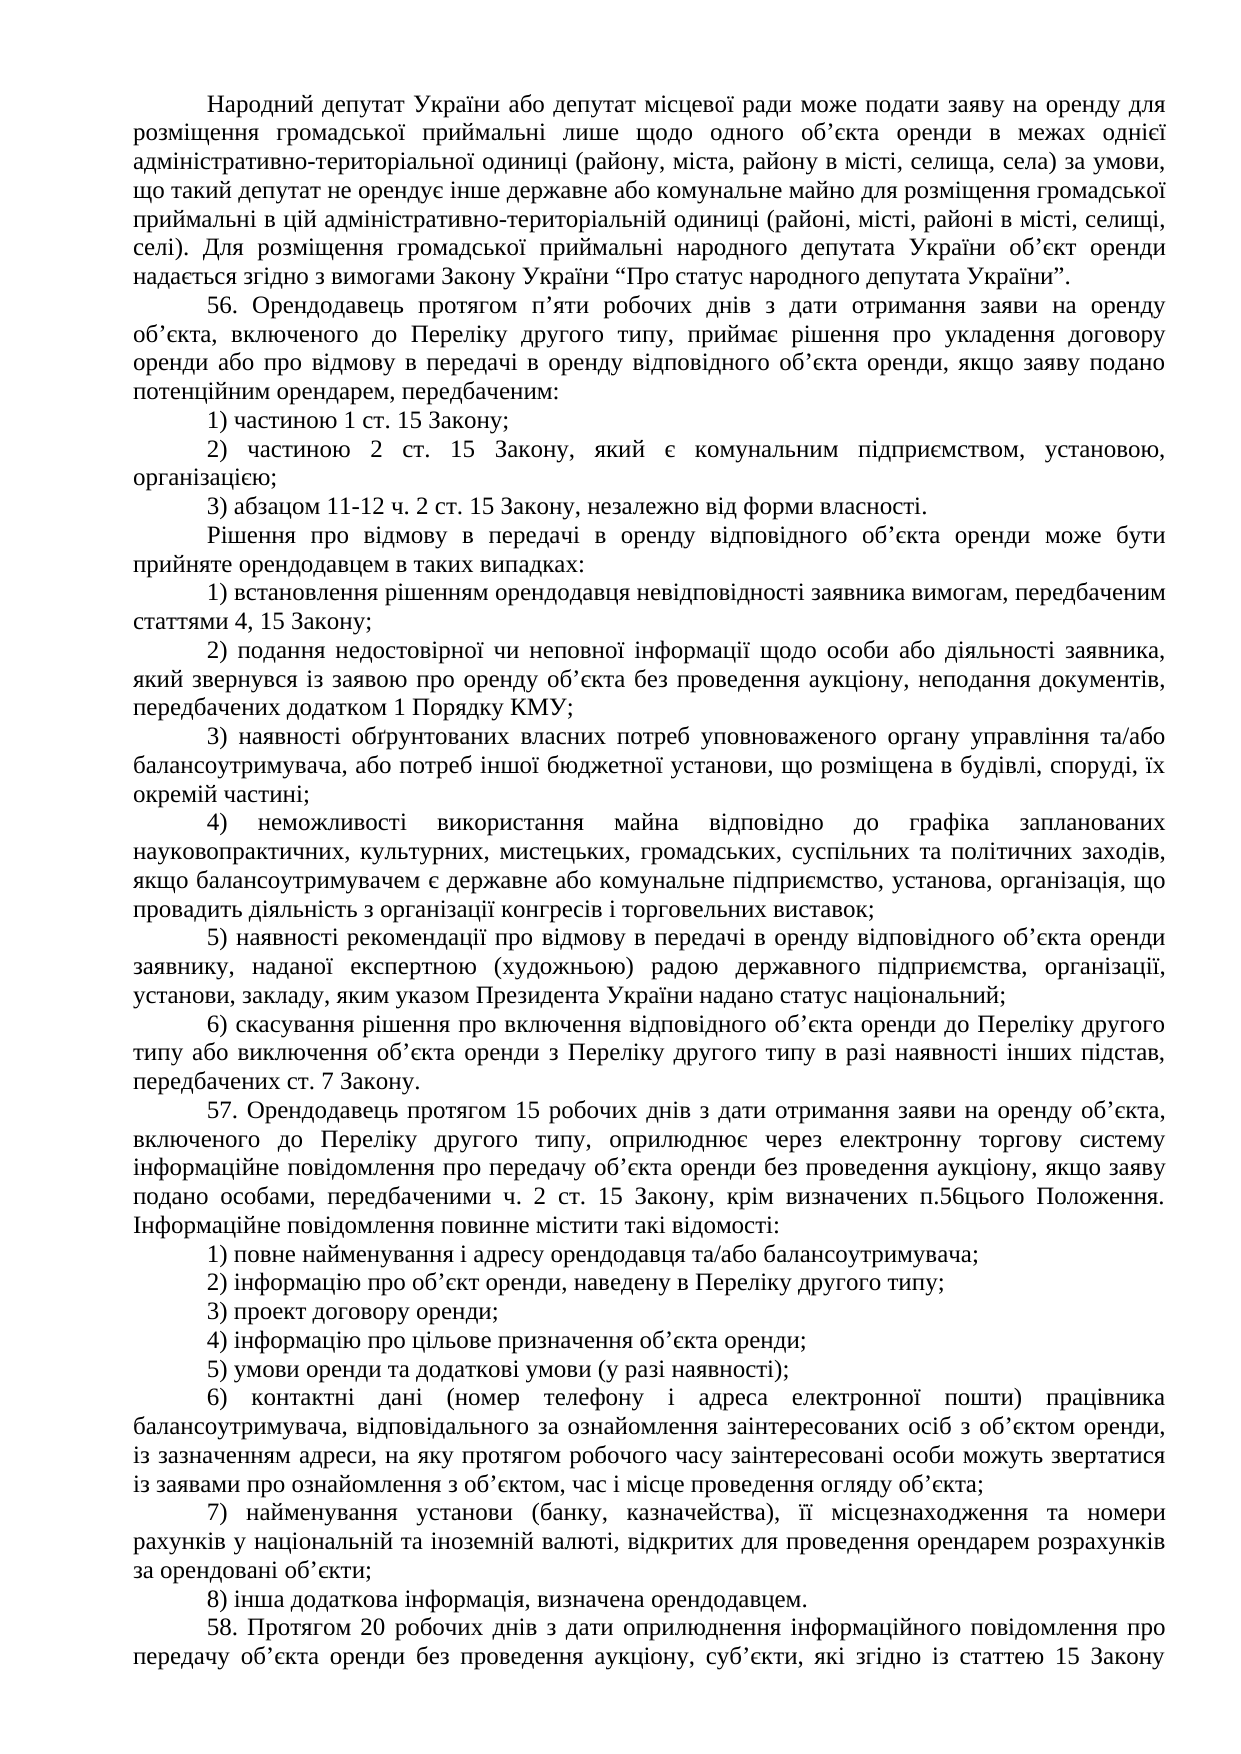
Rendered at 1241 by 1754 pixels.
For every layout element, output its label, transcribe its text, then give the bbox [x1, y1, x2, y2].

text 2) інформацію про об’єкт оренди, наведену в Переліку другого типу; [133, 1267, 1167, 1296]
text 1) повне найменування і адресу орендодавця та/або балансоутримувача; [133, 1239, 1167, 1267]
text 3) абзацом 11-12 ч. 2 ст. 15 Закону, незалежно від форми власності. [133, 491, 1167, 520]
text 8) інша додаткова інформація, визначена орендодавцем. [133, 1584, 1167, 1612]
text 56. Орендодавець протягом п’яти робочих днів з дати отримання заяви на оренду об’єкта, включеного до Переліку другого типу, приймає рішення про укладення договору оренди або про відмову в передачі в оренду відповідного об’єкта оренди, якщо заяву подано потенційним орендарем, передбаченим: [133, 290, 1167, 405]
text 5) наявності рекомендації про відмову в передачі в оренду відповідного об’єкта оренди заявнику, наданої експертною (художньою) радою державного підприємства, організації, установи, закладу, яким указом Президента України надано статус національний; [133, 922, 1167, 1009]
text 4) неможливості використання майна відповідно до графіка запланованих науковопрактичних, культурних, мистецьких, громадських, суспільних та політичних заходів, якщо балансоутримувачем є державне або комунальне підприємство, установа, організація, що провадить діяльність з організації конгресів і торговельних виставок; [133, 807, 1167, 922]
text 3) проект договору оренди; [133, 1296, 1167, 1325]
text 6) контактні дані (номер телефону і адреса електронної пошти) працівника балансоутримувача, відповідального за ознайомлення заінтересованих осіб з об’єктом оренди, із зазначенням адреси, на яку протягом робочого часу заінтересовані особи можуть звертатися із заявами про ознайомлення з об’єктом, час і місце проведення огляду об’єкта; [133, 1382, 1167, 1497]
text Народний депутат України або депутат місцевої ради може подати заяву на оренду для розміщення громадської приймальні лише щодо одного об’єкта оренди в межах однієї адміністративно-територіальної одиниці (району, міста, району в місті, селища, села) за умови, що такий депутат не орендує інше державне або комунальне майно для розміщення громадської приймальні в цій адміністративно-територіальній одиниці (районі, місті, районі в місті, селищі, селі). Для розміщення громадської приймальні народного депутата України об’єкт оренди надається згідно з вимогами Закону України “Про статус народного депутата України”. [133, 89, 1167, 290]
text 2) частиною 2 ст. 15 Закону, який є комунальним підприємством, установою, організацією; [133, 434, 1167, 491]
text 7) найменування установи (банку, казначейства), її місцезнаходження та номери рахунків у національній та іноземній валюті, відкритих для проведення орендарем розрахунків за орендовані об’єкти; [133, 1497, 1167, 1584]
text 2) подання недостовірної чи неповної інформації щодо особи або діяльності заявника, який звернувся із заявою про оренду об’єкта без проведення аукціону, неподання документів, передбачених додатком 1 Порядку КМУ; [133, 635, 1167, 721]
text 4) інформацію про цільове призначення об’єкта оренди; [133, 1325, 1167, 1354]
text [133, 1612, 1167, 1670]
text 5) умови оренди та додаткові умови (у разі наявності); [133, 1354, 1167, 1382]
text 1) частиною 1 ст. 15 Закону; [133, 405, 1167, 434]
text 3) наявності обґрунтованих власних потреб уповноваженого органу управління та/або балансоутримувача, або потреб іншої бюджетної установи, що розміщена в будівлі, споруді, їх окремій частині; [133, 721, 1167, 807]
text 57. Орендодавець протягом 15 робочих днів з дати отримання заяви на оренду об’єкта, включеного до Переліку другого типу, оприлюднює через електронну торгову систему інформаційне повідомлення про передачу об’єкта оренди без проведення аукціону, якщо заяву подано особами, передбаченими ч. 2 ст. 15 Закону, крім визначених п.56цього Положення. Інформаційне повідомлення повинне містити такі відомості: [133, 1095, 1167, 1239]
text Рішення про відмову в передачі в оренду відповідного об’єкта оренди може бути прийняте орендодавцем в таких випадках: [133, 520, 1167, 577]
text 6) скасування рішення про включення відповідного об’єкта оренди до Переліку другого типу або виключення об’єкта оренди з Переліку другого типу в разі наявності інших підстав, передбачених ст. 7 Закону. [133, 1009, 1167, 1095]
text 1) встановлення рішенням орендодавця невідповідності заявника вимогам, передбаченим статтями 4, 15 Закону; [133, 577, 1167, 635]
